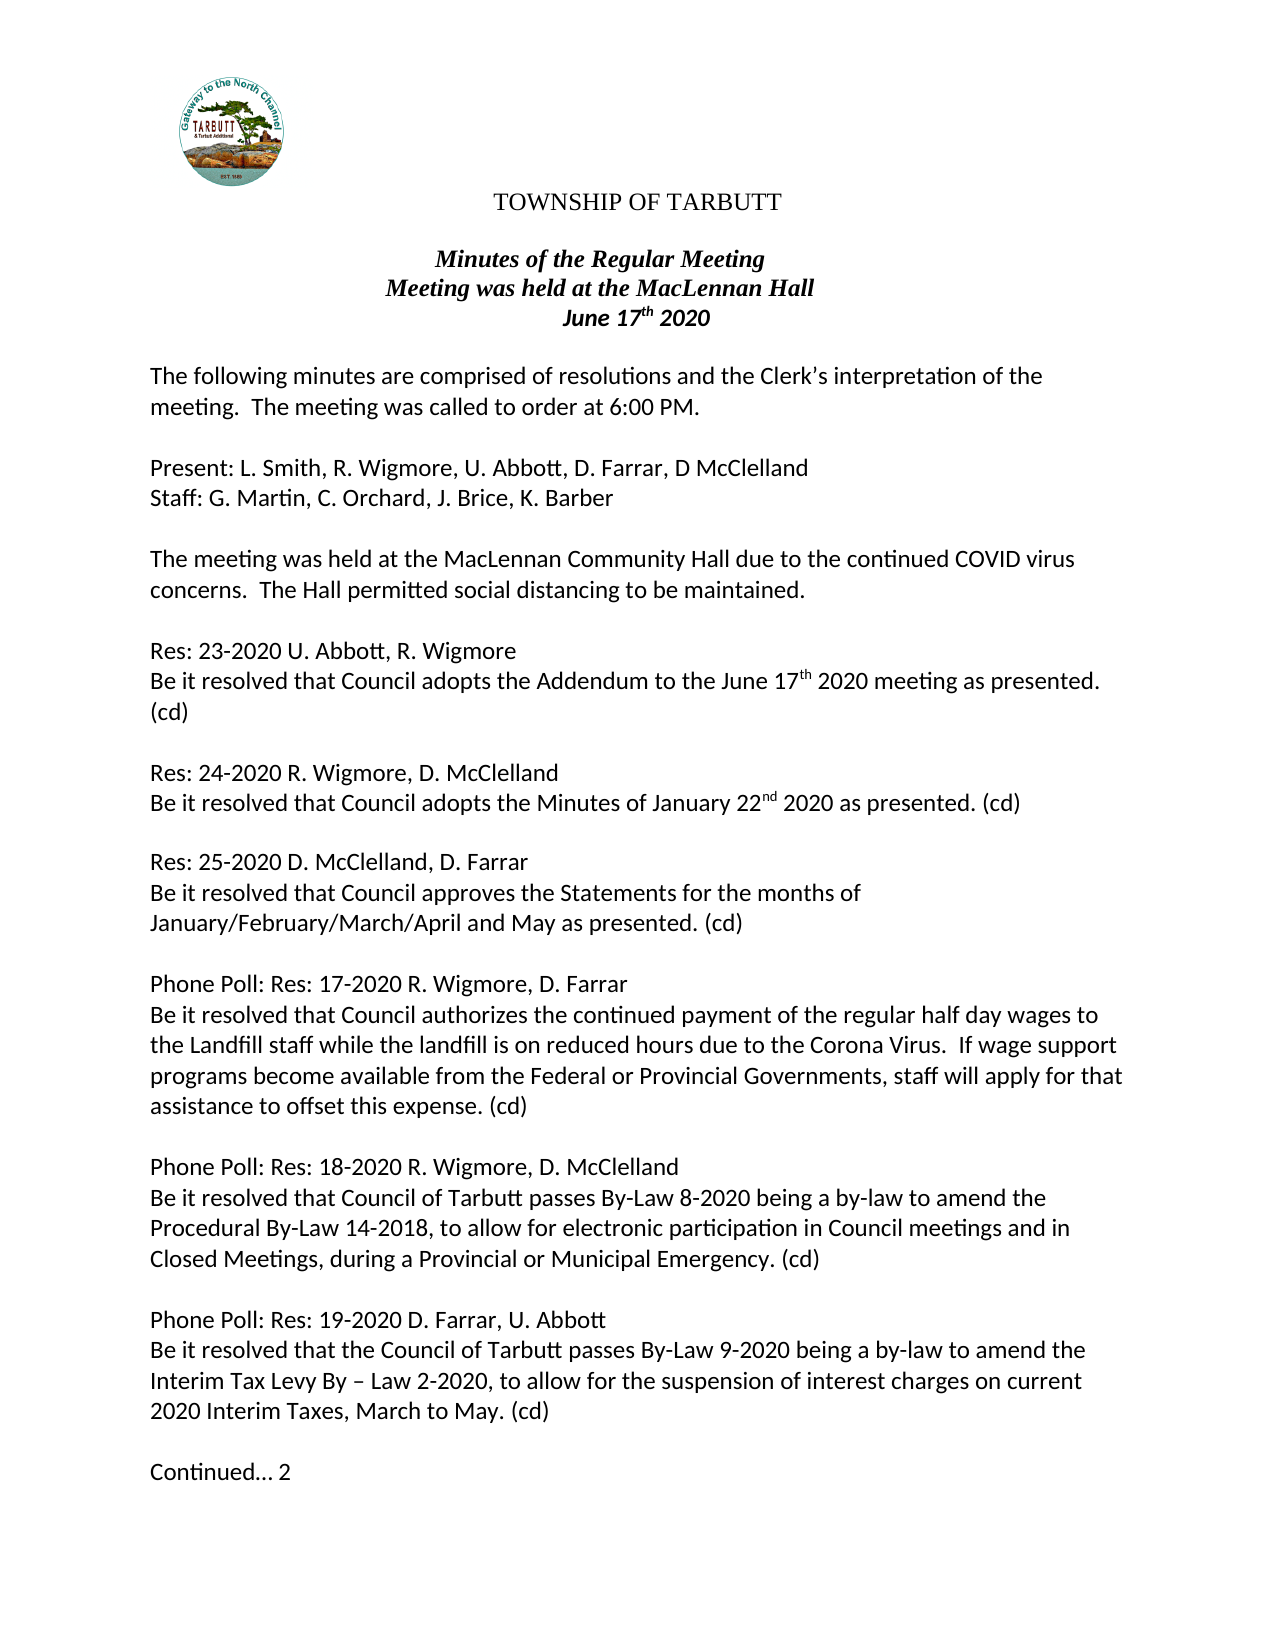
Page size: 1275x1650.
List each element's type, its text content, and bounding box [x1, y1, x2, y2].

text Be it resolved that Council of Tarbutt passes By-Law 8-2020 being a by-law to amend the Procedural By-Law 14-2018, to allow for electronic participation in Council meetings and in Closed Meetings, during a Provincial or Municipal Emergency. (cd) [150, 1182, 1125, 1273]
text The following minutes are comprised of resolutions and the Clerk’s interpretation of the meeting. The meeting was called to order at 6:00 PM. [150, 360, 1125, 421]
text Res: 23-2020 U. Abbott, R. Wigmore [75, 635, 1125, 666]
text Present: L. Smith, R. Wigmore, U. Abbott, D. Farrar, D McClelland [75, 452, 1125, 482]
text Phone Poll: Res: 17-2020 R. Wigmore, D. Farrar [75, 968, 1125, 999]
text June 17th 2020 [75, 302, 1125, 332]
text Be it resolved that the Council of Tarbutt passes By-Law 9-2020 being a by-law to amend the Interim Tax Levy By – Law 2-2020, to allow for the suspension of interest charges on current 2020 Interim Taxes, March to May. (cd) [150, 1334, 1125, 1426]
text Phone Poll: Res: 19-2020 D. Farrar, U. Abbott [150, 1304, 1125, 1334]
picture [150, 75, 314, 188]
text Be it resolved that Council approves the Statements for the months of January/February/March/April and May as presented. (cd) [150, 877, 1125, 938]
subtitle Minutes of the Regular Meeting [75, 244, 1125, 273]
text Continued… 2 [150, 1457, 1125, 1487]
text Phone Poll: Res: 18-2020 R. Wigmore, D. McClelland [150, 1151, 1125, 1182]
text Be it resolved that Council authorizes the continued payment of the regular half day wages to the Landfill staff while the landfill is on reduced hours due to the Corona Virus. If wage support programs become available from the Federal or Provincial Governments, staff will apply for that assistance to offset this expense. (cd) [150, 999, 1125, 1121]
text Be it resolved that Council adopts the Minutes of January 22nd 2020 as presented. (cd) [75, 788, 1125, 818]
text Res: 25-2020 D. McClelland, D. Farrar [75, 846, 1125, 877]
text The meeting was held at the MacLennan Community Hall due to the continued COVID virus concerns. The Hall permitted social distancing to be maintained. [150, 543, 1125, 604]
text Staff: G. Martin, C. Orchard, J. Brice, K. Barber [75, 482, 1125, 513]
text Be it resolved that Council adopts the Addendum to the June 17th 2020 meeting as presented. (cd) [150, 666, 1125, 727]
subtitle Meeting was held at the MacLennan Hall [75, 273, 1125, 302]
text Res: 24-2020 R. Wigmore, D. McClelland [75, 757, 1125, 788]
